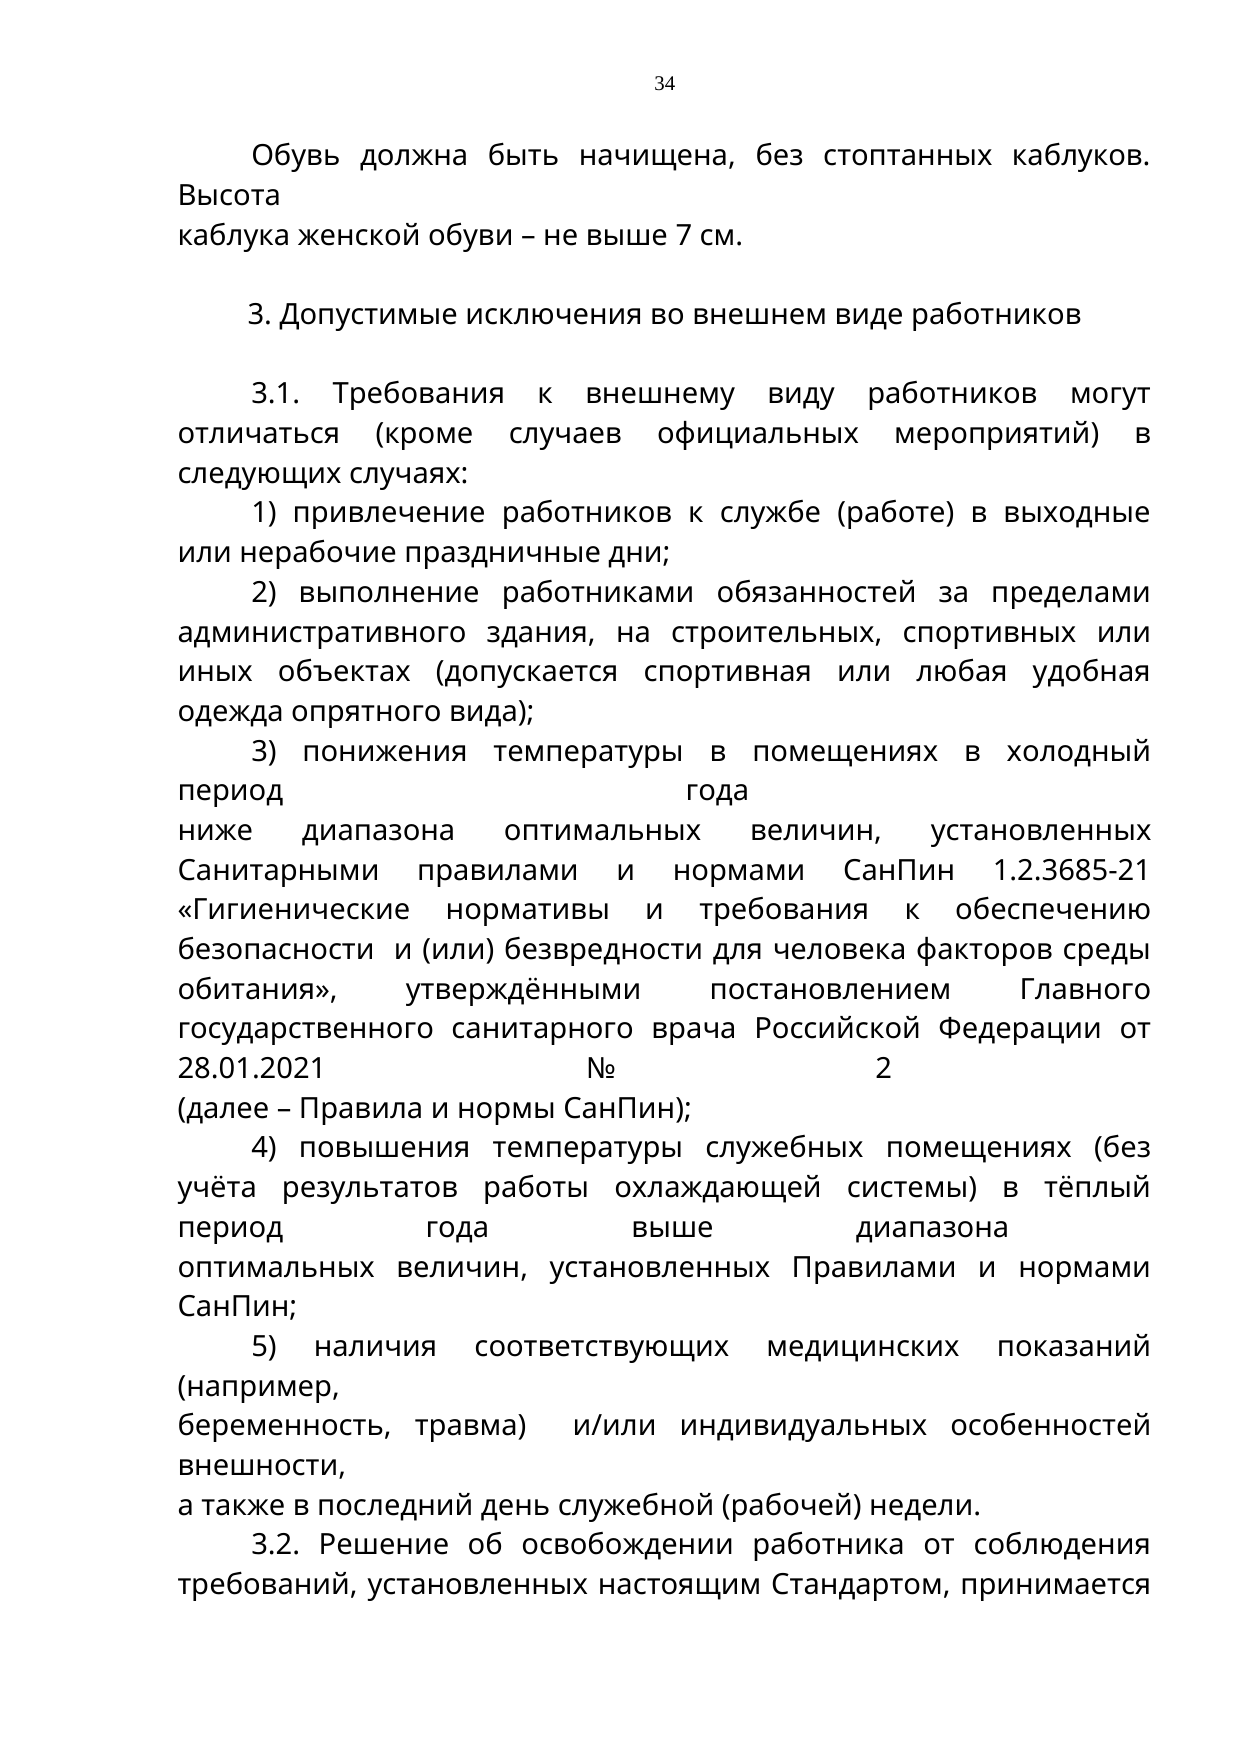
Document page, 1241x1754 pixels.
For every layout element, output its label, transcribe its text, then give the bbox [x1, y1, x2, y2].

text 3. Допустимые исключения во внешнем виде работников [177, 293, 1152, 333]
text 3) понижения температуры в помещениях в холодный период года ниже диапазона оптимальных величин, установленных Санитарными правилами и нормами СанПин 1.2.3685-21 «Гигиенические нормативы и требования к обеспечению безопасности и (или) безвредности для человека факторов среды обитания», утверждёнными постановлением Главного государственного санитарного врача Российской Федерации от 28.01.2021 № 2 (далее – Правила и нормы СанПин); [177, 730, 1152, 1127]
text 1) привлечение работников к службе (работе) в выходные или нерабочие праздничные дни; [177, 492, 1152, 571]
text 4) повышения температуры служебных помещениях (без учёта результатов работы охлаждающей системы) в тёплый период года выше диапазона оптимальных величин, установленных Правилами и нормами СанПин; [177, 1127, 1152, 1325]
text 2) выполнение работниками обязанностей за пределами административного здания, на строительных, спортивных или иных объектах (допускается спортивная или любая удобная одежда опрятного вида); [177, 571, 1152, 730]
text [177, 1524, 1152, 1603]
text 3.1. Требования к внешнему виду работников могут отличаться (кроме случаев официальных мероприятий) в следующих случаях: [177, 373, 1152, 492]
text 5) наличия соответствующих медицинских показаний (например, беременность, травма) и/или индивидуальных особенностей внешности, а также в последний день служебной (рабочей) недели. [177, 1325, 1152, 1524]
text Обувь должна быть начищена, без стоптанных каблуков. Высота каблука женской обуви – не выше 7 см. [177, 134, 1152, 254]
